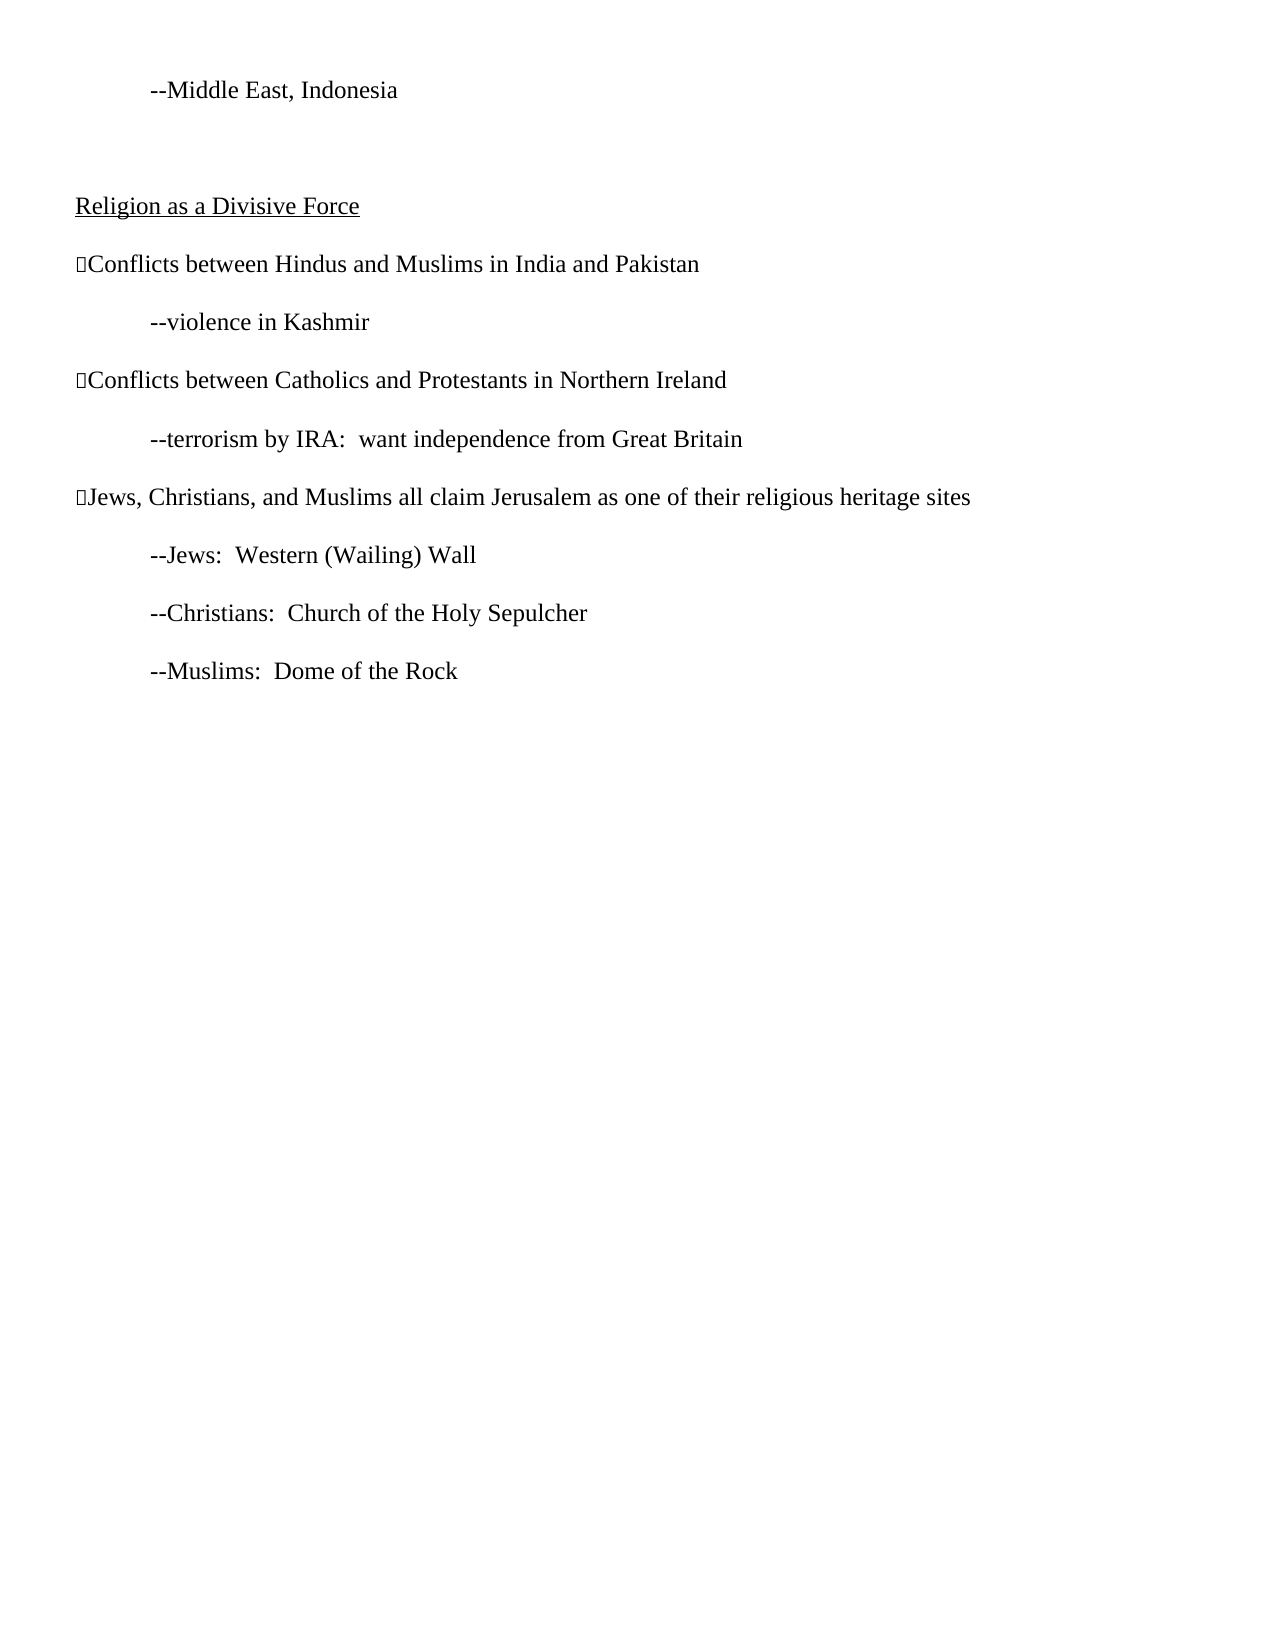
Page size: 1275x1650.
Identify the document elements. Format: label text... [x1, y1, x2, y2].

text --Muslims: Dome of the Rock [75, 656, 1200, 685]
text --terrorism by IRA: want independence from Great Britain [75, 424, 1200, 453]
text --Middle East, Indonesia [75, 75, 1200, 104]
text --Christians: Church of the Holy Sepulcher [75, 598, 1200, 627]
text --violence in Kashmir [75, 307, 1200, 336]
text Religion as a Divisive Force [75, 191, 1200, 219]
text Conflicts between Hindus and Muslims in India and Pakistan [75, 249, 1200, 278]
text Jews, Christians, and Muslims all claim Jerusalem as one of their religious heritage sites [75, 482, 1200, 511]
text --Jews: Western (Wailing) Wall [75, 541, 1200, 569]
text Conflicts between Catholics and Protestants in Northern Ireland [75, 365, 1200, 395]
